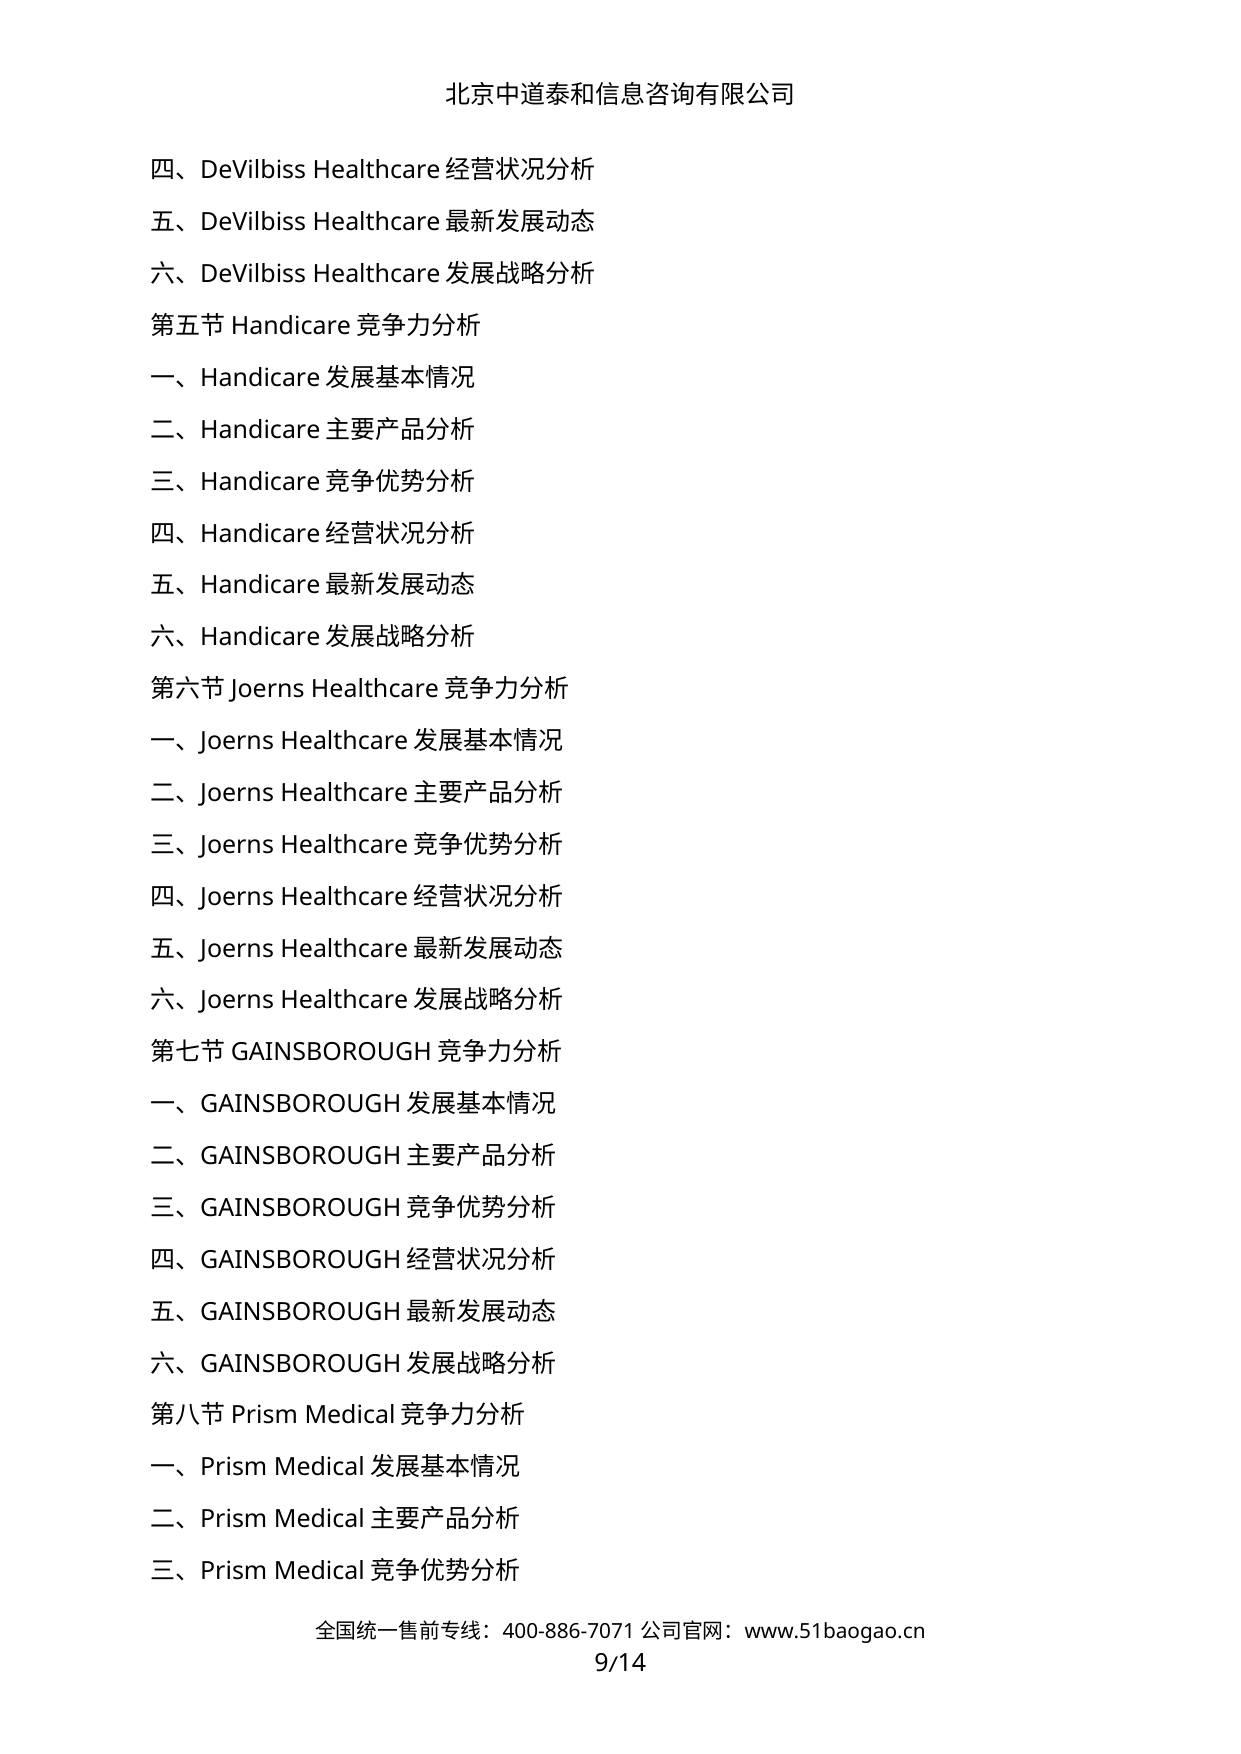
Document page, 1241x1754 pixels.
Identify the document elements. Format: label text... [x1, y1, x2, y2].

text 五、Joerns Healthcare最新发展动态 [150, 928, 1090, 964]
text 六、DeVilbiss Healthcare发展战略分析 [150, 254, 1090, 290]
text 三、Joerns Healthcare竞争优势分析 [150, 824, 1090, 861]
text 五、GAINSBOROUGH最新发展动态 [150, 1291, 1090, 1327]
text 第六节 Joerns Healthcare竞争力分析 [150, 669, 1090, 705]
text 六、GAINSBOROUGH发展战略分析 [150, 1343, 1090, 1379]
text 第八节 Prism Medical竞争力分析 [150, 1395, 1090, 1431]
text 三、GAINSBOROUGH竞争优势分析 [150, 1187, 1090, 1224]
text 四、DeVilbiss Healthcare经营状况分析 [150, 150, 1090, 186]
text 四、Handicare经营状况分析 [150, 513, 1090, 549]
text 六、Handicare发展战略分析 [150, 617, 1090, 653]
text 五、DeVilbiss Healthcare最新发展动态 [150, 202, 1090, 238]
text 四、Joerns Healthcare经营状况分析 [150, 876, 1090, 912]
text 三、Prism Medical竞争优势分析 [150, 1551, 1090, 1587]
text 一、Prism Medical发展基本情况 [150, 1447, 1090, 1483]
text 六、Joerns Healthcare发展战略分析 [150, 980, 1090, 1016]
text 四、GAINSBOROUGH经营状况分析 [150, 1239, 1090, 1276]
text 三、Handicare竞争优势分析 [150, 461, 1090, 497]
text 第五节 Handicare竞争力分析 [150, 306, 1090, 342]
text 第七节 GAINSBOROUGH竞争力分析 [150, 1032, 1090, 1068]
text 二、Joerns Healthcare主要产品分析 [150, 772, 1090, 809]
text 二、GAINSBOROUGH主要产品分析 [150, 1136, 1090, 1172]
text 二、Prism Medical主要产品分析 [150, 1499, 1090, 1535]
text 五、Handicare最新发展动态 [150, 565, 1090, 601]
text 一、Handicare发展基本情况 [150, 357, 1090, 394]
text 一、Joerns Healthcare发展基本情况 [150, 721, 1090, 757]
text 二、Handicare主要产品分析 [150, 409, 1090, 446]
text 一、GAINSBOROUGH发展基本情况 [150, 1084, 1090, 1120]
